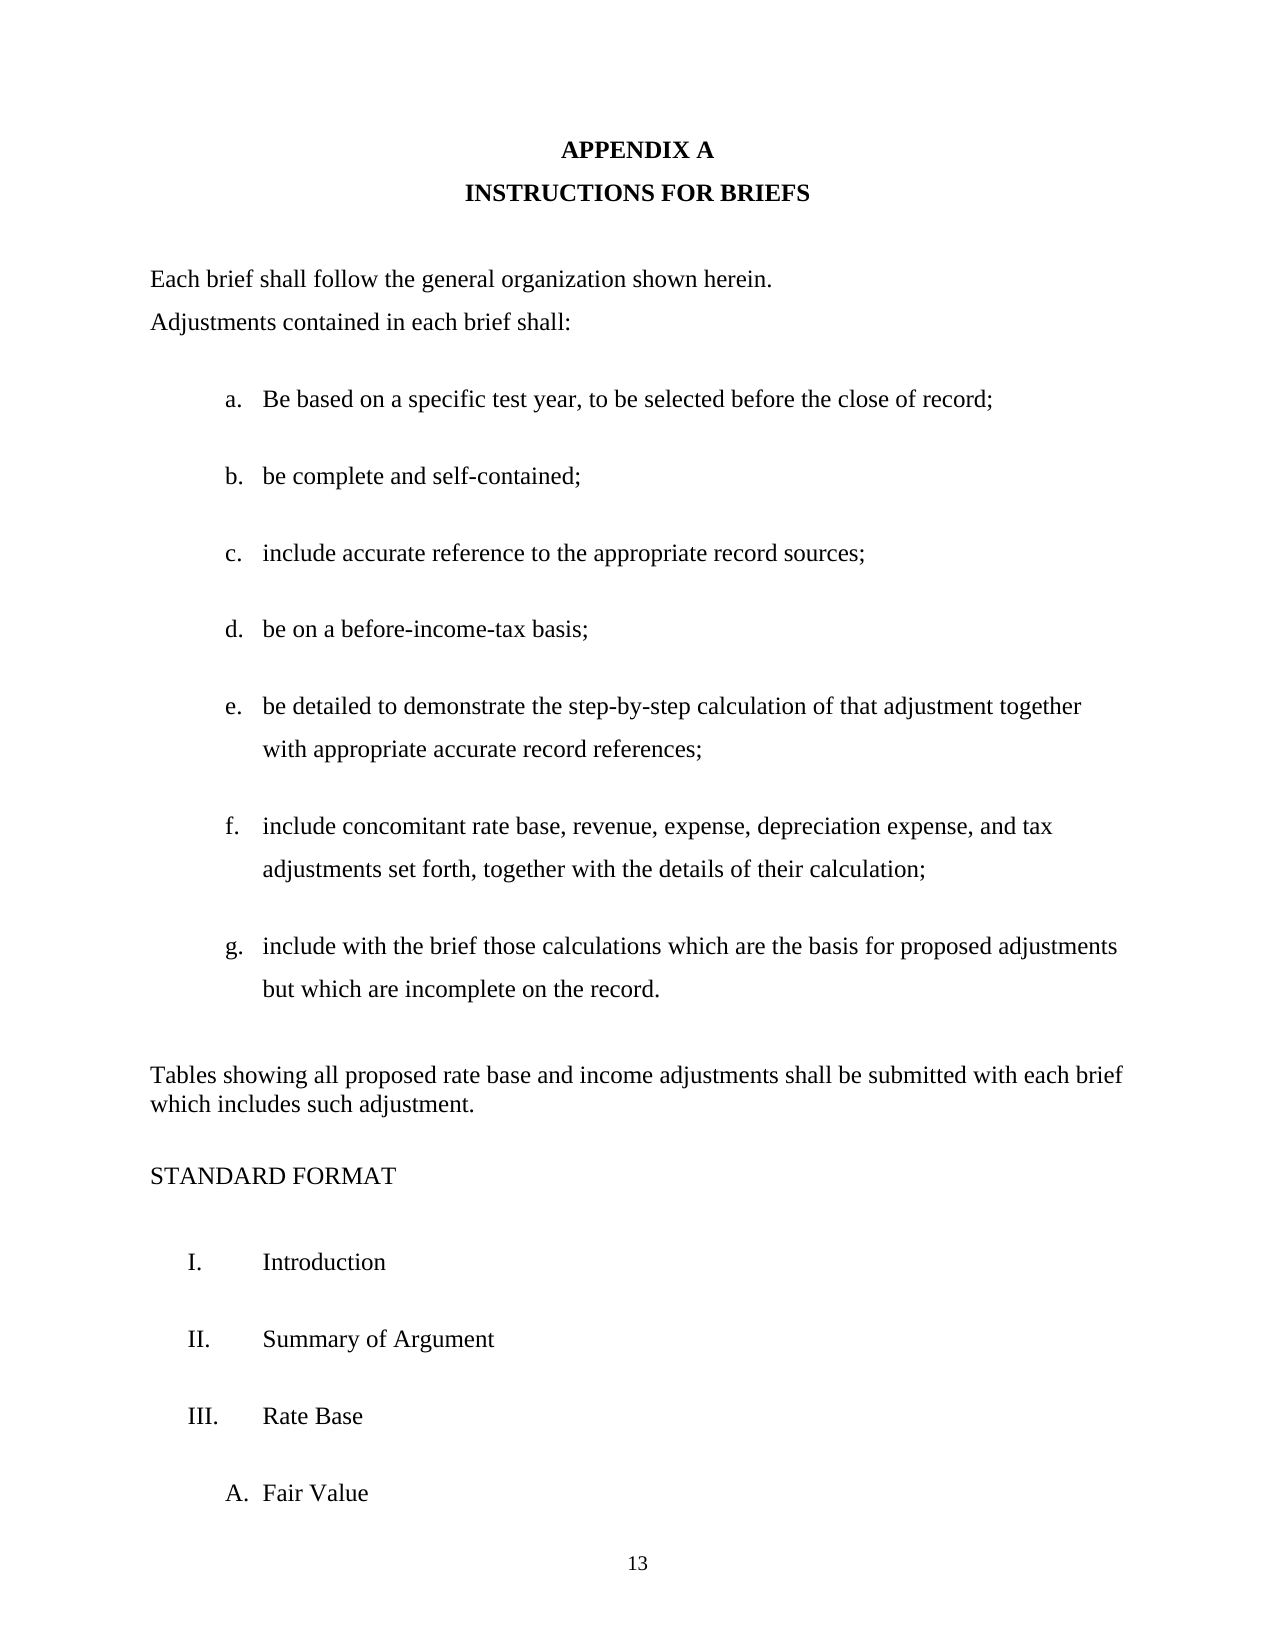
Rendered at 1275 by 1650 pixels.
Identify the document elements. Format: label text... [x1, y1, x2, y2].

list include with the brief those calculations which are the basis for proposed adjustments but which are incomplete on the record. [225, 931, 1125, 1003]
text APPENDIX A [150, 135, 1125, 164]
text Adjustments contained in each brief shall: [150, 307, 1125, 372]
list Rate Base [187, 1401, 1125, 1466]
text Each brief shall follow the general organization shown herein. [150, 264, 1125, 293]
list include accurate reference to the appropriate record sources; [225, 538, 1125, 603]
text INSTRUCTIONS FOR BRIEFS [150, 178, 1125, 207]
list Be based on a specific test year, to be selected before the close of record; [225, 384, 1125, 449]
list Summary of Argument [187, 1324, 1125, 1389]
text STANDARD FORMAT [150, 1161, 1125, 1190]
list be detailed to demonstrate the step-by-step calculation of that adjustment together with appropriate accurate record references; [225, 691, 1125, 799]
list Introduction [187, 1247, 1125, 1312]
list include concomitant rate base, revenue, expense, depreciation expense, and tax adjustments set forth, together with the details of their calculation; [225, 811, 1125, 919]
text Tables showing all proposed rate base and income adjustments shall be submitted with each brief which includes such adjustment. [150, 1061, 1125, 1118]
list Fair Value [225, 1478, 1125, 1506]
list be complete and self-contained; [225, 461, 1125, 526]
list be on a before-income-tax basis; [225, 614, 1125, 679]
